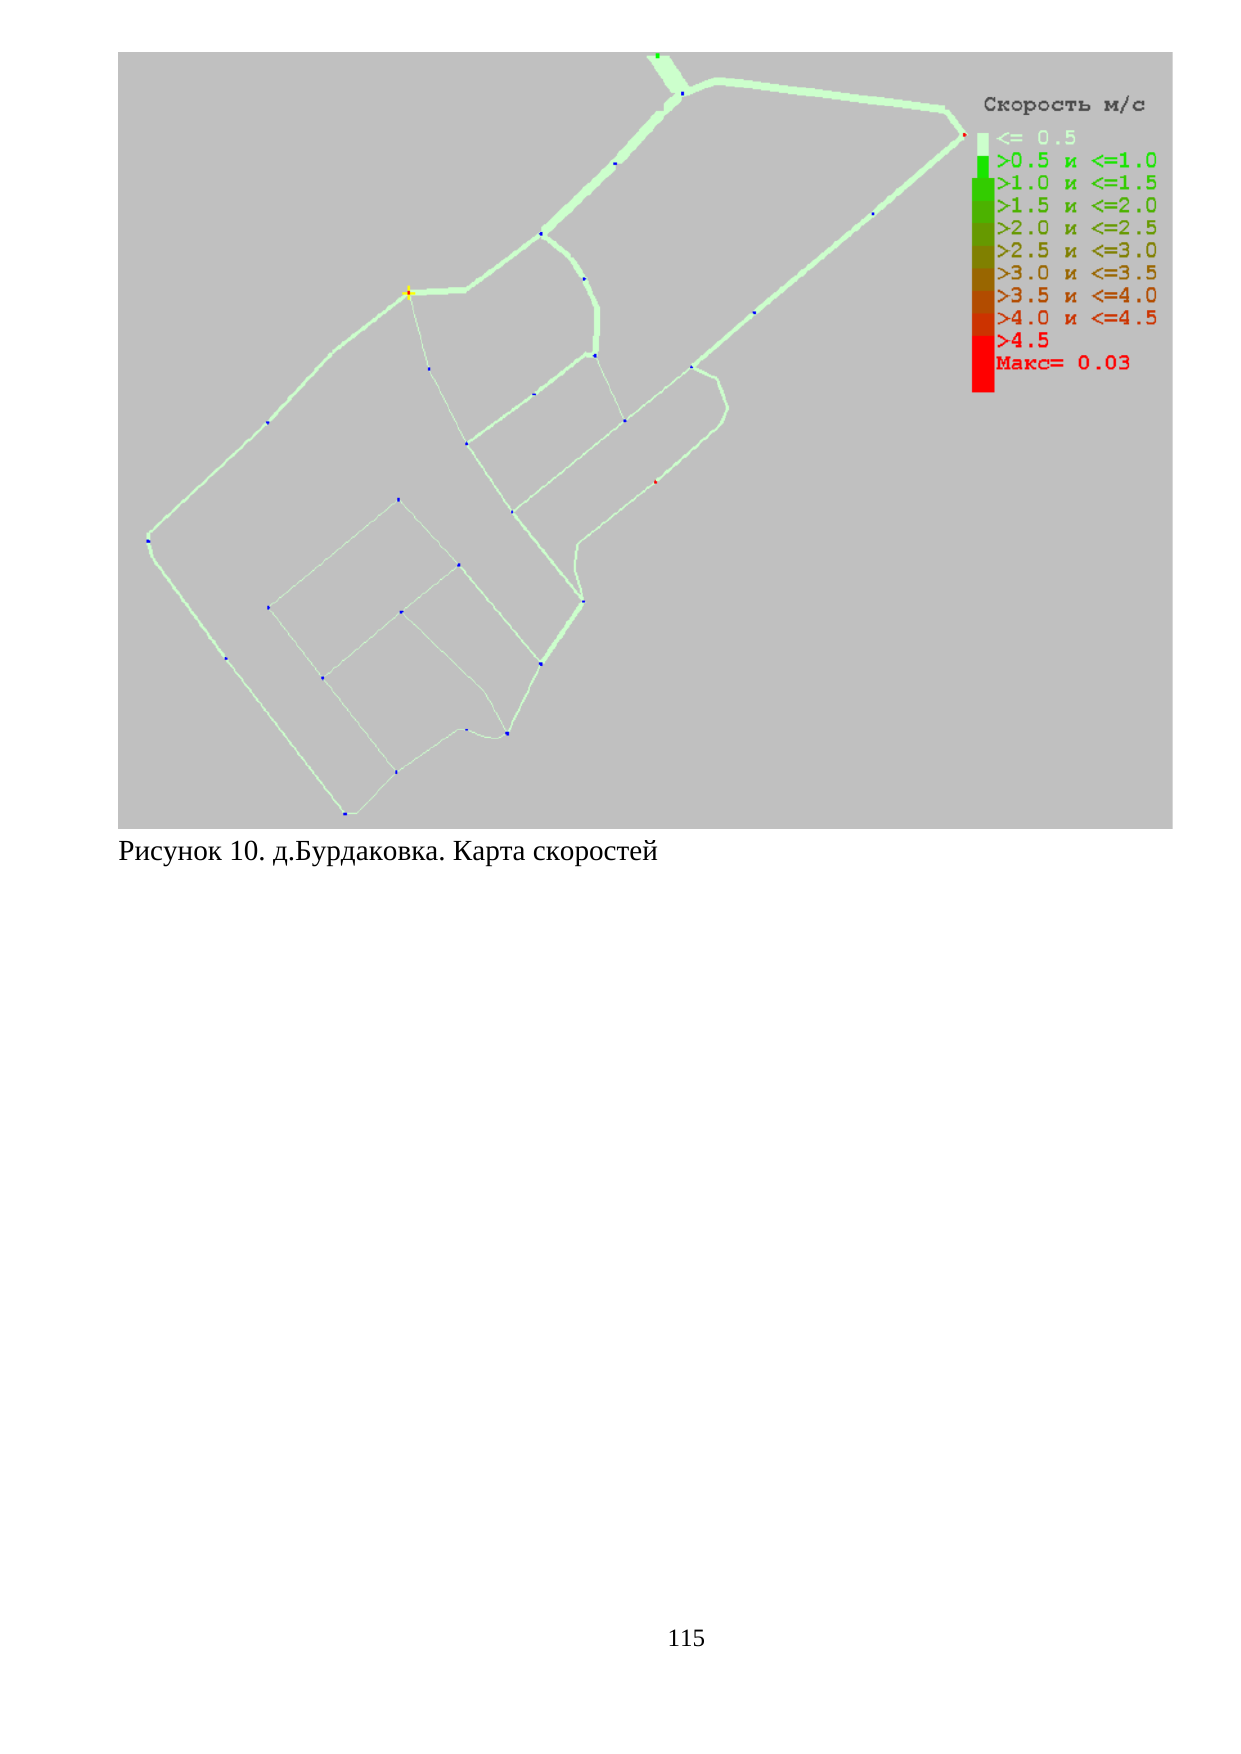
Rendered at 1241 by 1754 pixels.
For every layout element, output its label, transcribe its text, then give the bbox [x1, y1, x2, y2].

text Рисунок 10. д.Бурдаковка. Карта скоростей [118, 833, 1180, 867]
picture [118, 52, 1173, 829]
